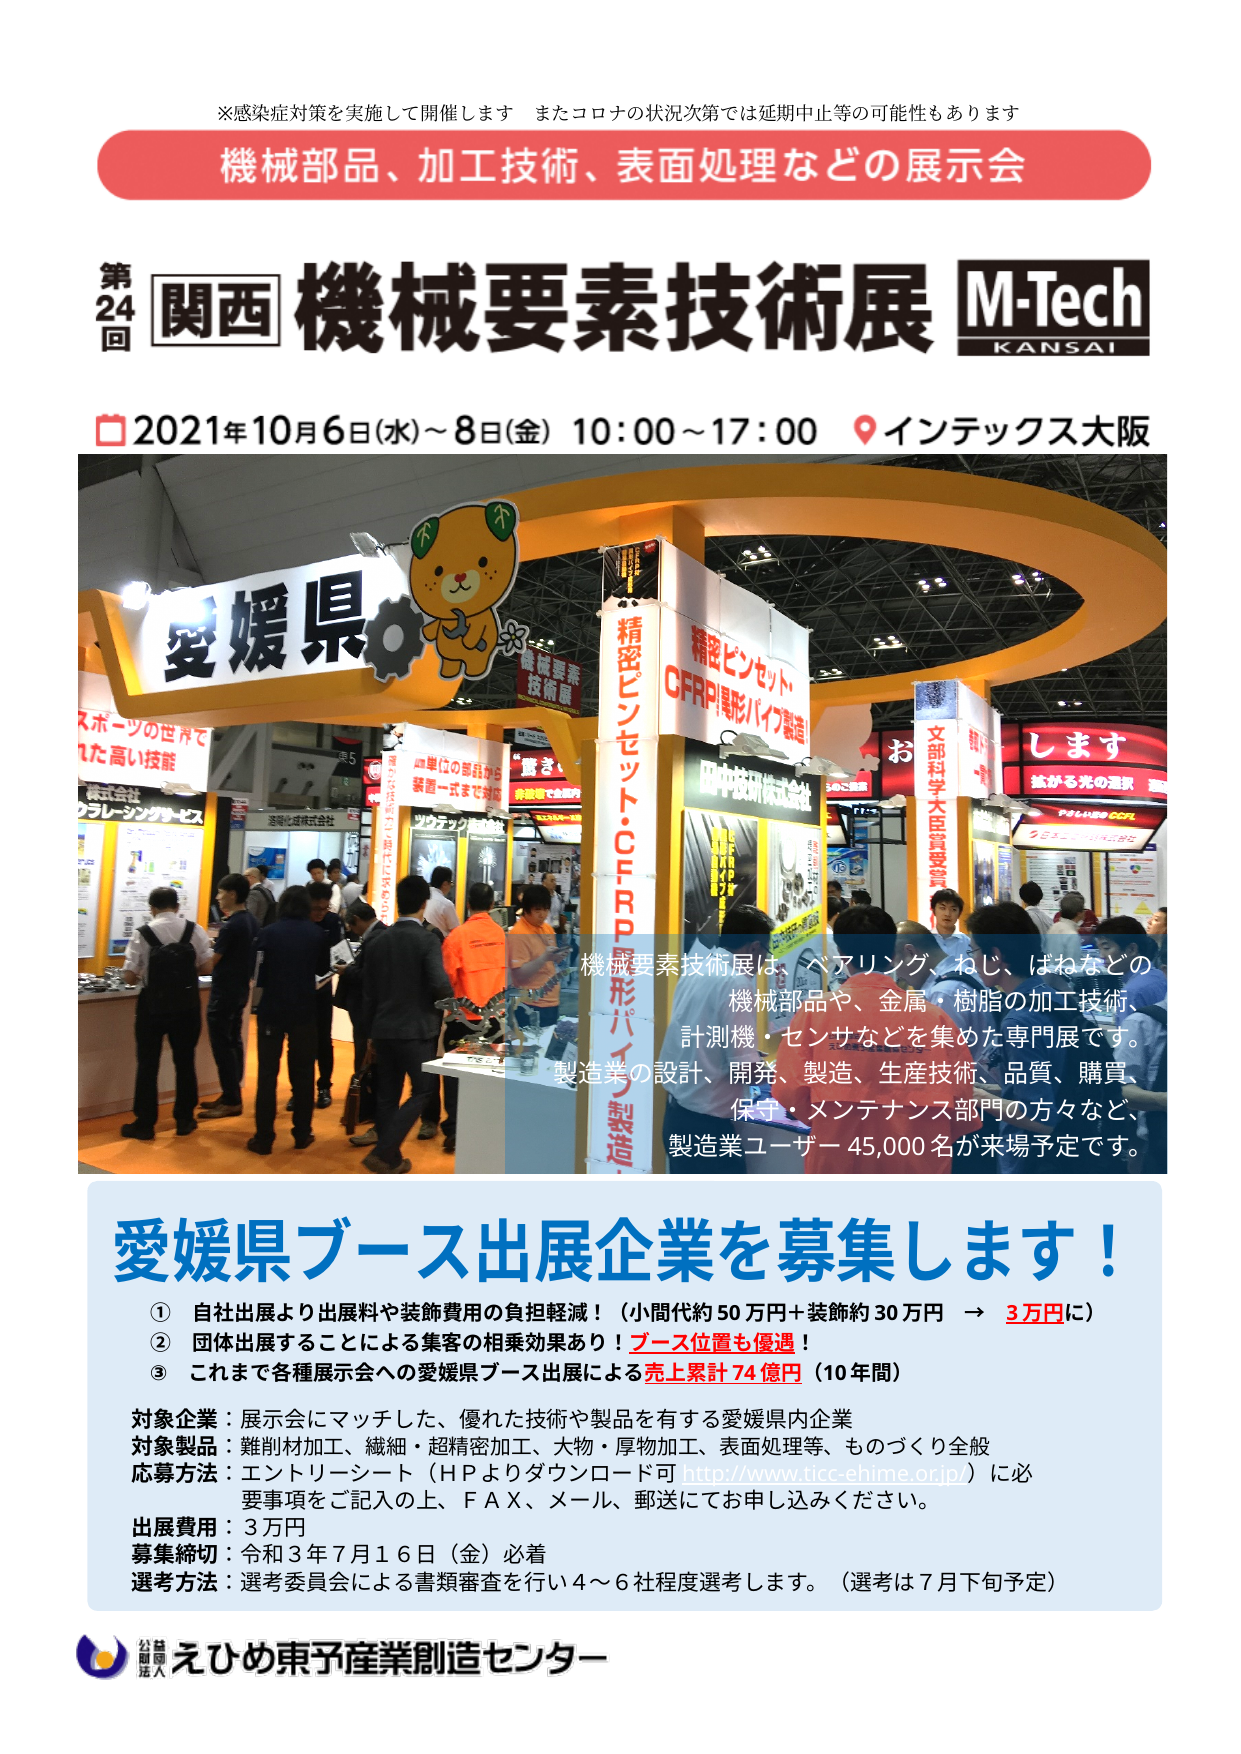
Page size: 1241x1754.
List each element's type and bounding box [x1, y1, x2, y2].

picture [78, 106, 1168, 1174]
picture [75, 1634, 611, 1680]
